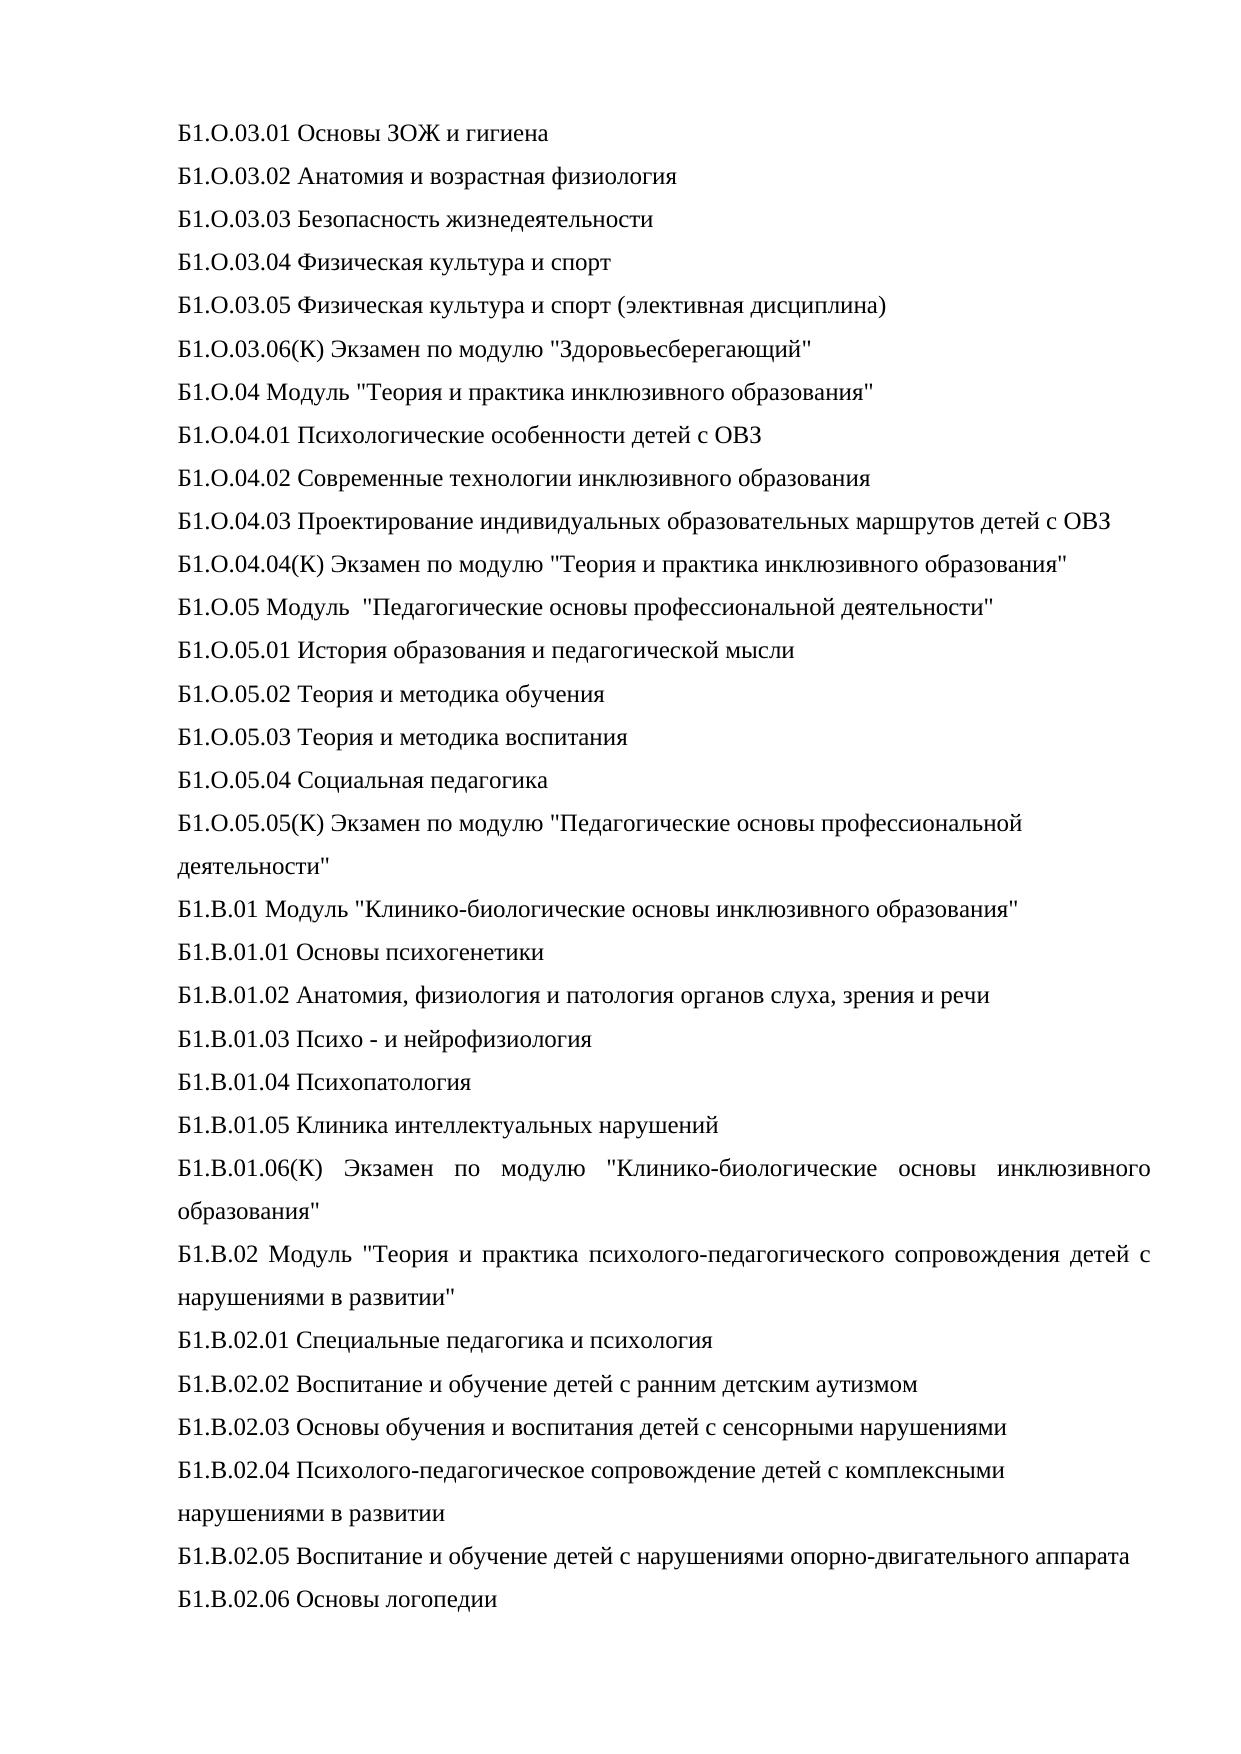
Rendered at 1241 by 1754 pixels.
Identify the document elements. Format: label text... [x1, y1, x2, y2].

text Б1.О.05 Модуль "Педагогические основы профессиональной деятельности" [177, 592, 1152, 621]
text Б1.В.02 Модуль "Теория и практика психолого-педагогического сопровождения детей с нарушениями в развитии" [177, 1239, 1152, 1311]
text Б1.О.04 Модуль "Теория и практика инклюзивного образования" [177, 377, 1152, 406]
text Б1.В.01.01 Основы психогенетики [177, 937, 1152, 966]
text Б1.В.01.05 Клиника интеллектуальных нарушений [177, 1110, 1152, 1139]
text Б1.В.02.04 Психолого-педагогическое сопровождение детей с комплексными нарушениями в развитии [177, 1455, 1152, 1527]
text Б1.О.03.04 Физическая культура и спорт [177, 247, 1152, 276]
text Б1.О.05.04 Социальная педагогика [177, 765, 1152, 794]
text Б1.О.04.03 Проектирование индивидуальных образовательных маршрутов детей с ОВЗ [177, 506, 1152, 535]
text Б1.В.02.03 Основы обучения и воспитания детей с сенсорными нарушениями [177, 1412, 1152, 1441]
text Б1.В.02.02 Воспитание и обучение детей с ранним детским аутизмом [177, 1369, 1152, 1397]
text Б1.О.04.04(К) Экзамен по модулю "Теория и практика инклюзивного образования" [177, 549, 1152, 578]
text Б1.О.03.05 Физическая культура и спорт (элективная дисциплина) [177, 291, 1152, 319]
text Б1.О.03.02 Анатомия и возрастная физиология [177, 161, 1152, 190]
text Б1.В.01 Модуль "Клинико-биологические основы инклюзивного образования" [177, 894, 1152, 923]
text Б1.В.01.02 Анатомия, физиология и патология органов слуха, зрения и речи [177, 981, 1152, 1009]
text Б1.О.04.02 Современные технологии инклюзивного образования [177, 463, 1152, 492]
text Б1.В.02.05 Воспитание и обучение детей с нарушениями опорно-двигательного аппарата [177, 1541, 1152, 1570]
text Б1.В.02.06 Основы логопедии [177, 1584, 1152, 1613]
text Б1.О.03.03 Безопасность жизнедеятельности [177, 204, 1152, 233]
text Б1.В.01.06(К) Экзамен по модулю "Клинико-биологические основы инклюзивного образования" [177, 1153, 1152, 1225]
text Б1.О.03.06(К) Экзамен по модулю "Здоровьесберегающий" [177, 334, 1152, 362]
text Б1.В.02.01 Специальные педагогика и психология [177, 1326, 1152, 1354]
text Б1.О.05.03 Теория и методика воспитания [177, 722, 1152, 751]
text Б1.В.01.03 Психо - и нейрофизиология [177, 1024, 1152, 1052]
text Б1.О.05.01 История образования и педагогической мысли [177, 636, 1152, 664]
text Б1.О.03.01 Основы ЗОЖ и гигиена [177, 118, 1152, 147]
text Б1.О.05.02 Теория и методика обучения [177, 679, 1152, 707]
text Б1.В.01.04 Психопатология [177, 1067, 1152, 1096]
text Б1.О.04.01 Психологические особенности детей с ОВЗ [177, 420, 1152, 449]
text Б1.О.05.05(К) Экзамен по модулю "Педагогические основы профессиональной деятельности" [177, 808, 1152, 880]
